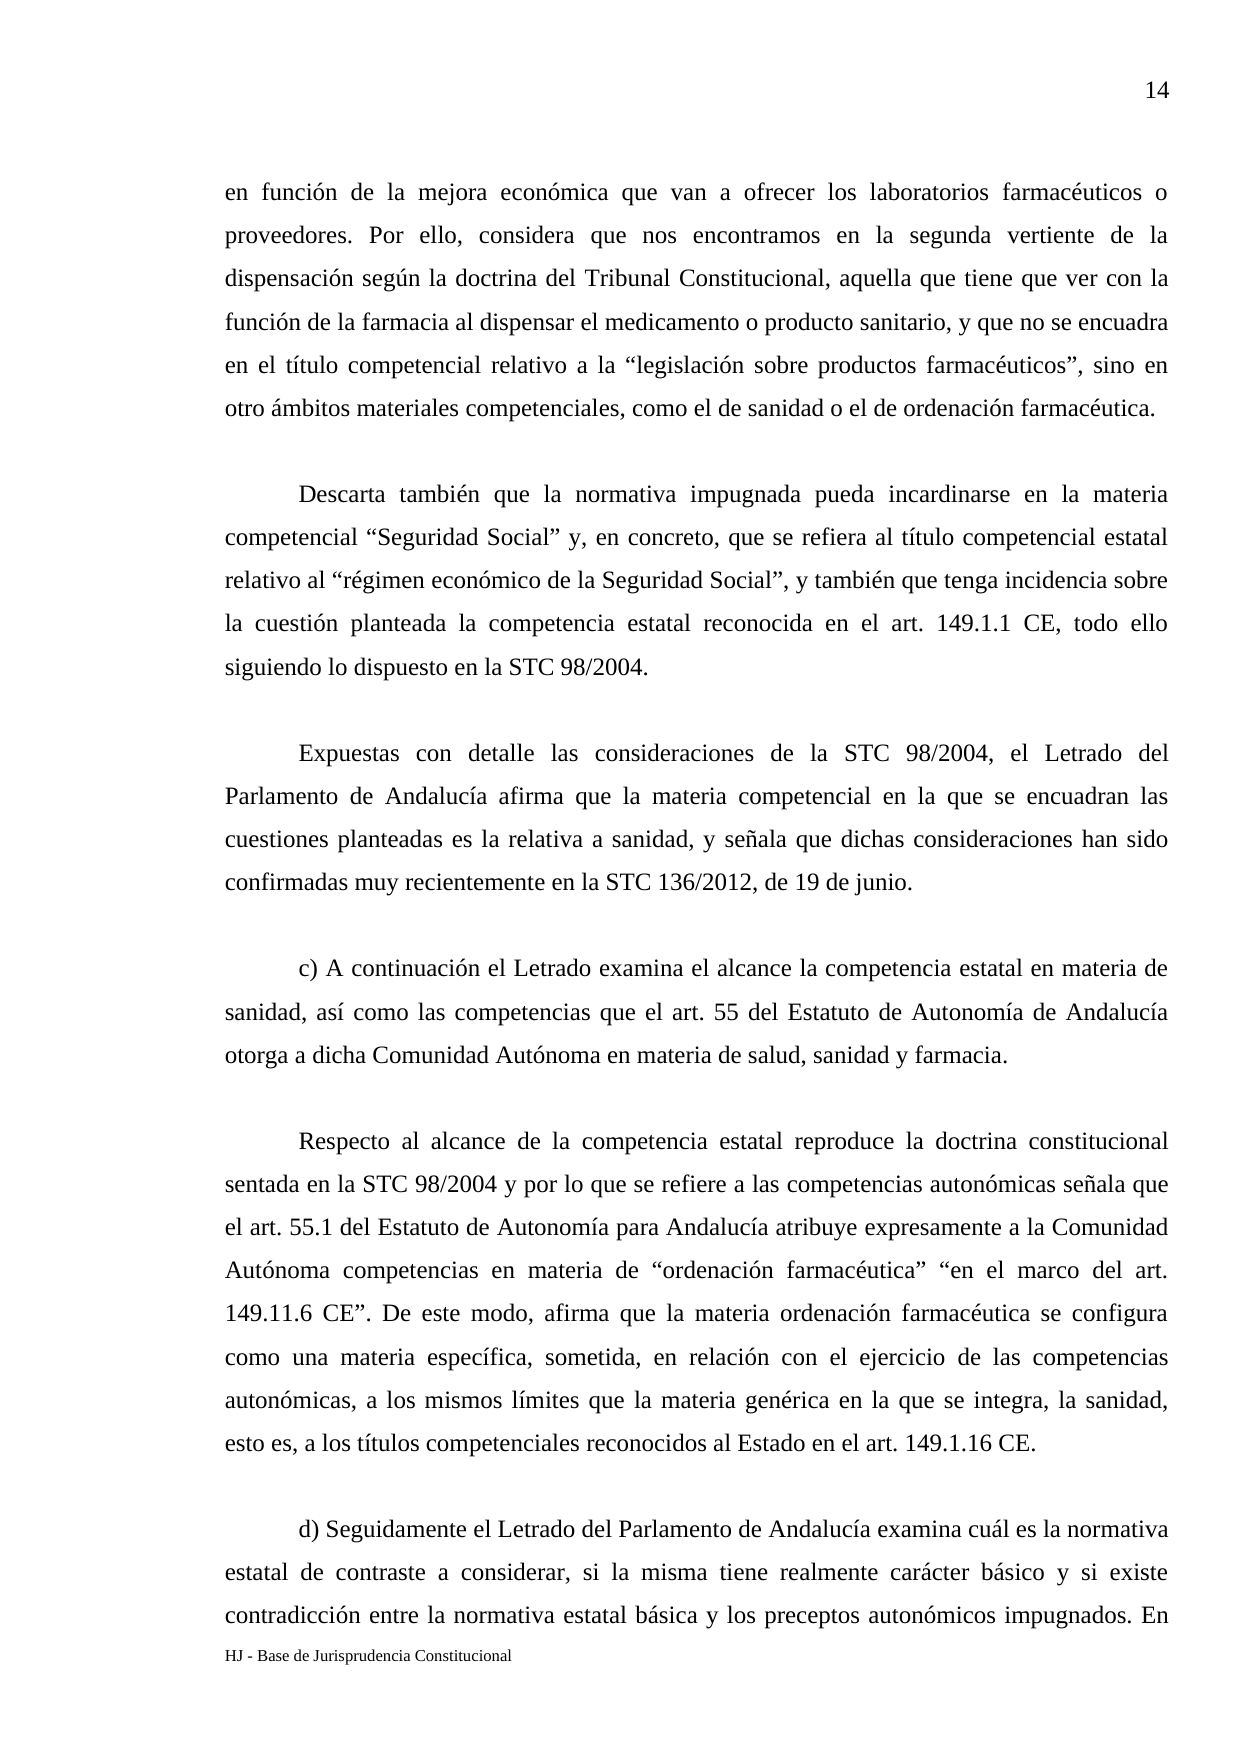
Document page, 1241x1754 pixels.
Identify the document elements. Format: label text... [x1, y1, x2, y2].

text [224, 177, 1169, 422]
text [224, 1514, 1169, 1629]
text Expuestas con detalle las consideraciones de la STC 98/2004, el Letrado del Parlamento de Andalucía afirma que la materia competencial en la que se encuadran las cuestiones planteadas es la relativa a sanidad, y señala que dichas consideraciones han sido confirmadas muy recientemente en la STC 136/2012, de 19 de junio. [224, 738, 1169, 896]
text Descarta también que la normativa impugnada pueda incardinarse en la materia competencial “Seguridad Social” y, en concreto, que se refiera al título competencial estatal relativo al “régimen económico de la Seguridad Social”, y también que tenga incidencia sobre la cuestión planteada la competencia estatal reconocida en el art. 149.1.1 CE, todo ello siguiendo lo dispuesto en la STC 98/2004. [224, 479, 1169, 680]
text Respecto al alcance de la competencia estatal reproduce la doctrina constitucional sentada en la STC 98/2004 y por lo que se refiere a las competencias autonómicas señala que el art. 55.1 del Estatuto de Autonomía para Andalucía atribuye expresamente a la Comunidad Autónoma competencias en materia de “ordenación farmacéutica” “en el marco del art. 149.11.6 CE”. De este modo, afirma que la materia ordenación farmacéutica se configura como una materia específica, sometida, en relación con el ejercicio de las competencias autonómicas, a los mismos límites que la materia genérica en la que se integra, la sanidad, esto es, a los títulos competenciales reconocidos al Estado en el art. 149.1.16 CE. [224, 1126, 1169, 1457]
text c) A continuación el Letrado examina el alcance la competencia estatal en materia de sanidad, así como las competencias que el art. 55 del Estatuto de Autonomía de Andalucía otorga a dicha Comunidad Autónoma en materia de salud, sanidad y farmacia. [224, 953, 1169, 1068]
